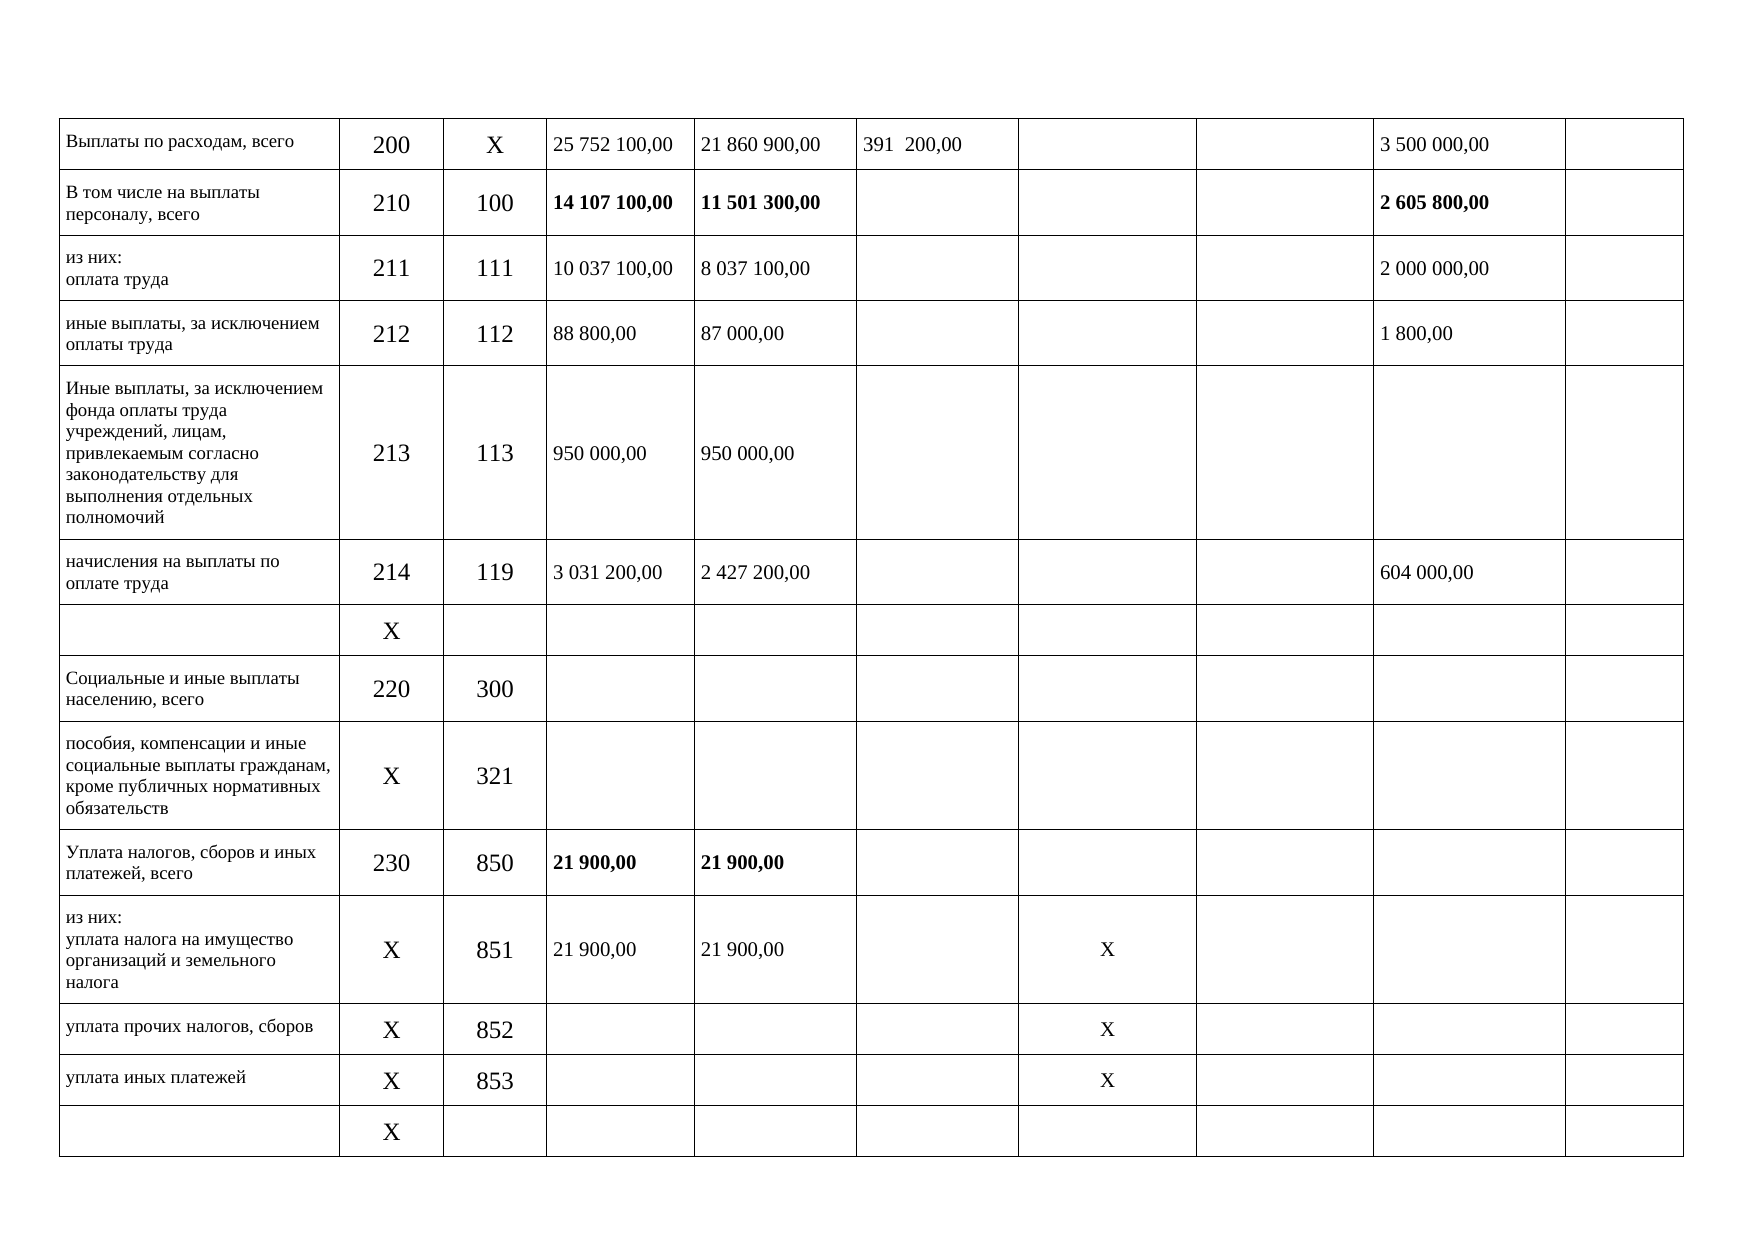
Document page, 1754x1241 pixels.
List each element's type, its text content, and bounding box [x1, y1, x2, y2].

table_cell 853 [444, 1055, 546, 1105]
table_cell [857, 366, 1018, 539]
table_cell [60, 605, 339, 655]
table_cell 119 [444, 540, 546, 604]
table_cell [1374, 1004, 1565, 1054]
table_cell 850 [444, 830, 546, 894]
table_cell [1566, 656, 1683, 721]
table_cell 10 037 100,00 [547, 236, 694, 300]
table_cell 21 900,00 [547, 896, 694, 1003]
table_cell Х [340, 605, 443, 655]
table_cell [695, 605, 856, 655]
table_cell 950 000,00 [695, 366, 856, 539]
table_cell [695, 656, 856, 721]
table_cell [1197, 1055, 1373, 1105]
table_cell [1197, 656, 1373, 721]
table_cell [1019, 540, 1196, 604]
table_cell [695, 1055, 856, 1105]
table_cell уплата прочих налогов, сборов [60, 1004, 339, 1054]
table_cell 213 [340, 366, 443, 539]
table_cell из них: уплата налога на имущество организаций и земельного налога [60, 896, 339, 1003]
table_cell X [340, 1055, 443, 1105]
table_cell [1197, 1106, 1373, 1156]
table_cell X [1019, 896, 1196, 1003]
table_cell Иные выплаты, за исключением фонда оплаты труда учреждений, лицам, привлекаемым согласно законодательству для выполнения отдельных полномочий [60, 366, 339, 539]
table_cell [1019, 605, 1196, 655]
table_cell В том числе на выплаты персоналу, всего [60, 170, 339, 234]
table_cell [1566, 830, 1683, 894]
table_cell [857, 656, 1018, 721]
table_cell [1566, 170, 1683, 234]
table_cell [1374, 366, 1565, 539]
table_cell [1197, 1004, 1373, 1054]
table_cell [1197, 301, 1373, 365]
table_cell [1566, 366, 1683, 539]
table_cell 851 [444, 896, 546, 1003]
table_cell [1197, 366, 1373, 539]
table_cell X [1019, 1004, 1196, 1054]
table_cell [857, 605, 1018, 655]
table_cell 87 000,00 [695, 301, 856, 365]
table_cell 321 [444, 722, 546, 829]
table_cell 212 [340, 301, 443, 365]
table_cell X [340, 1004, 443, 1054]
table_cell [857, 301, 1018, 365]
table_cell [1566, 119, 1683, 169]
table_cell [1374, 830, 1565, 894]
table_cell 14 107 100,00 [547, 170, 694, 234]
table_cell [1019, 830, 1196, 894]
table_cell [1374, 1055, 1565, 1105]
table_cell 111 [444, 236, 546, 300]
table_cell [1197, 896, 1373, 1003]
table_cell [1197, 119, 1373, 169]
table_cell X [1019, 1055, 1196, 1105]
table_cell [857, 1004, 1018, 1054]
table_cell 950 000,00 [547, 366, 694, 539]
table_cell 2 000 000,00 [1374, 236, 1565, 300]
table_cell [1019, 722, 1196, 829]
table_cell 200 [340, 119, 443, 169]
table_cell начисления на выплаты по оплате труда [60, 540, 339, 604]
table_cell 2 427 200,00 [695, 540, 856, 604]
table_cell [1197, 540, 1373, 604]
table_cell [1374, 722, 1565, 829]
table_cell 214 [340, 540, 443, 604]
table_cell [857, 540, 1018, 604]
table_cell [695, 1106, 856, 1156]
table_cell [1566, 301, 1683, 365]
table_cell [857, 1055, 1018, 1105]
table_cell 3 031 200,00 [547, 540, 694, 604]
table_cell [547, 1004, 694, 1054]
table_cell 300 [444, 656, 546, 721]
table_cell [1019, 366, 1196, 539]
table_cell [547, 605, 694, 655]
table_cell [444, 1106, 546, 1156]
table_cell [1566, 1106, 1683, 1156]
table_cell 2 605 800,00 [1374, 170, 1565, 234]
table_cell 113 [444, 366, 546, 539]
table_cell [547, 1055, 694, 1105]
table_cell 25 752 100,00 [547, 119, 694, 169]
table_cell [857, 170, 1018, 234]
table_cell [1197, 722, 1373, 829]
table_cell [1019, 236, 1196, 300]
table_cell 112 [444, 301, 546, 365]
table_cell [1019, 301, 1196, 365]
table_cell Х [444, 119, 546, 169]
table_cell [547, 656, 694, 721]
table_cell Х [340, 722, 443, 829]
table_cell [1374, 605, 1565, 655]
table_cell [857, 1106, 1018, 1156]
table_cell [1374, 1106, 1565, 1156]
table_cell [1566, 896, 1683, 1003]
table_cell [857, 830, 1018, 894]
table_cell [1197, 605, 1373, 655]
table_cell 21 900,00 [547, 830, 694, 894]
table_cell [60, 1106, 339, 1156]
table_cell Х [340, 1106, 443, 1156]
table_cell 604 000,00 [1374, 540, 1565, 604]
table_cell 88 800,00 [547, 301, 694, 365]
table_cell 21 900,00 [695, 830, 856, 894]
table_cell 21 900,00 [695, 896, 856, 1003]
table_cell уплата иных платежей [60, 1055, 339, 1105]
table_cell [444, 605, 546, 655]
table_cell [547, 722, 694, 829]
table_cell [857, 896, 1018, 1003]
table_cell [1197, 236, 1373, 300]
table_cell Уплата налогов, сборов и иных платежей, всего [60, 830, 339, 894]
table_cell [1374, 656, 1565, 721]
table_cell [1019, 170, 1196, 234]
table_cell [1566, 605, 1683, 655]
table_cell [547, 1106, 694, 1156]
table_cell 391 200,00 [857, 119, 1018, 169]
table_cell пособия, компенсации и иные социальные выплаты гражданам, кроме публичных нормативных обязательств [60, 722, 339, 829]
table_cell X [340, 896, 443, 1003]
table_cell [1197, 830, 1373, 894]
table_cell [1566, 1004, 1683, 1054]
table_cell 8 037 100,00 [695, 236, 856, 300]
table_cell [695, 722, 856, 829]
table_cell 3 500 000,00 [1374, 119, 1565, 169]
table_cell 100 [444, 170, 546, 234]
table_cell 1 800,00 [1374, 301, 1565, 365]
table_cell 11 501 300,00 [695, 170, 856, 234]
table_cell Выплаты по расходам, всего [60, 119, 339, 169]
table_cell [1566, 722, 1683, 829]
table_cell [857, 722, 1018, 829]
table_cell 220 [340, 656, 443, 721]
table_cell [1019, 119, 1196, 169]
table_cell [1197, 170, 1373, 234]
table_cell [1374, 896, 1565, 1003]
table_cell [1566, 540, 1683, 604]
table_cell [695, 1004, 856, 1054]
table_cell [1019, 656, 1196, 721]
table_cell [1566, 1055, 1683, 1105]
table_cell иные выплаты, за исключением оплаты труда [60, 301, 339, 365]
table_cell Социальные и иные выплаты населению, всего [60, 656, 339, 721]
table_cell 230 [340, 830, 443, 894]
table_cell [1019, 1106, 1196, 1156]
table_cell [1566, 236, 1683, 300]
table_cell 210 [340, 170, 443, 234]
table_cell 852 [444, 1004, 546, 1054]
table_cell 21 860 900,00 [695, 119, 856, 169]
table_cell 211 [340, 236, 443, 300]
table_cell из них: оплата труда [60, 236, 339, 300]
table_cell [857, 236, 1018, 300]
